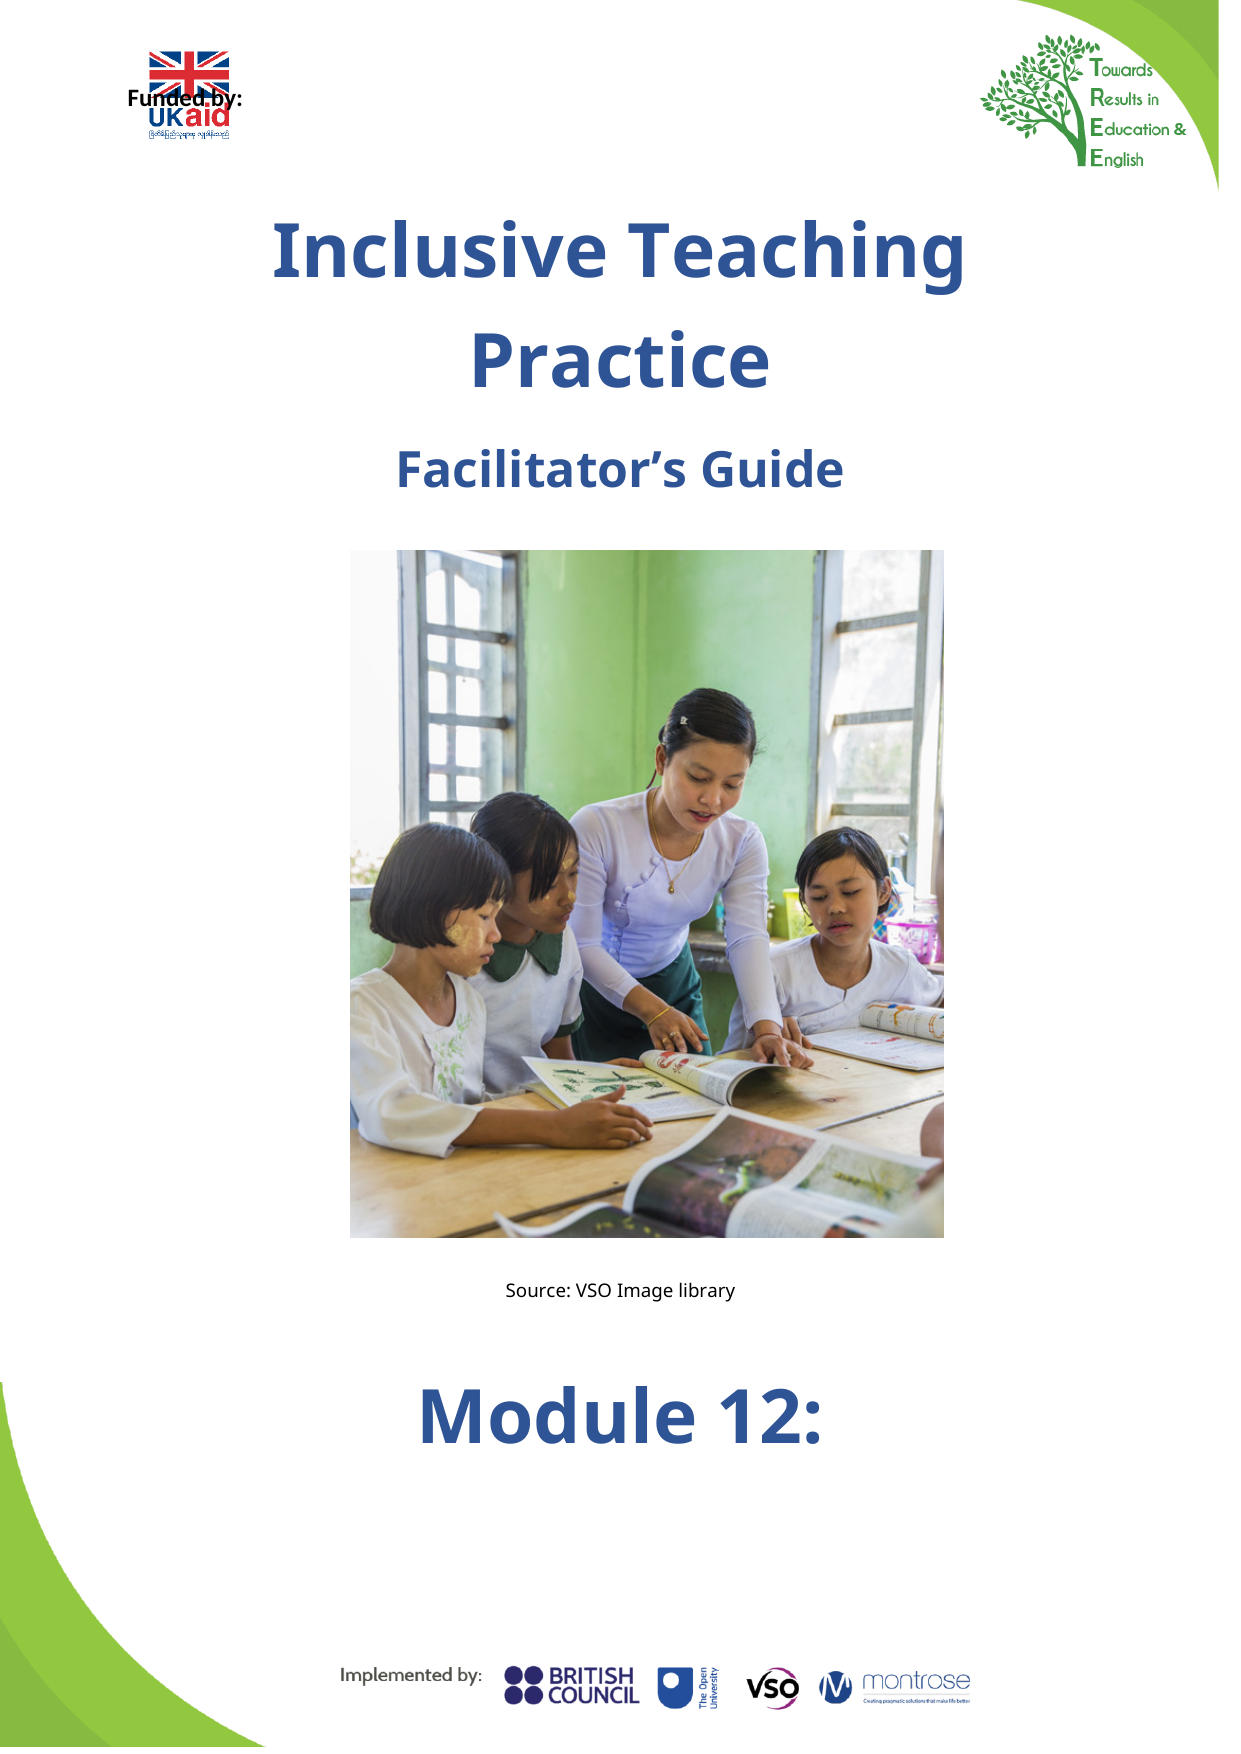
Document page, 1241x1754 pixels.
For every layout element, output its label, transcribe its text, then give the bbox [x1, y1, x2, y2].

picture [135, 37, 243, 150]
picture [0, 1382, 1241, 1747]
text Inclusive Teaching Practice [112, 197, 1128, 409]
picture [948, 0, 1222, 235]
text Facilitator’s Guide [112, 434, 1128, 502]
text Module 12: [112, 1363, 1128, 1465]
picture [346, 550, 944, 1238]
text Source: VSO Image library [112, 1277, 1128, 1303]
